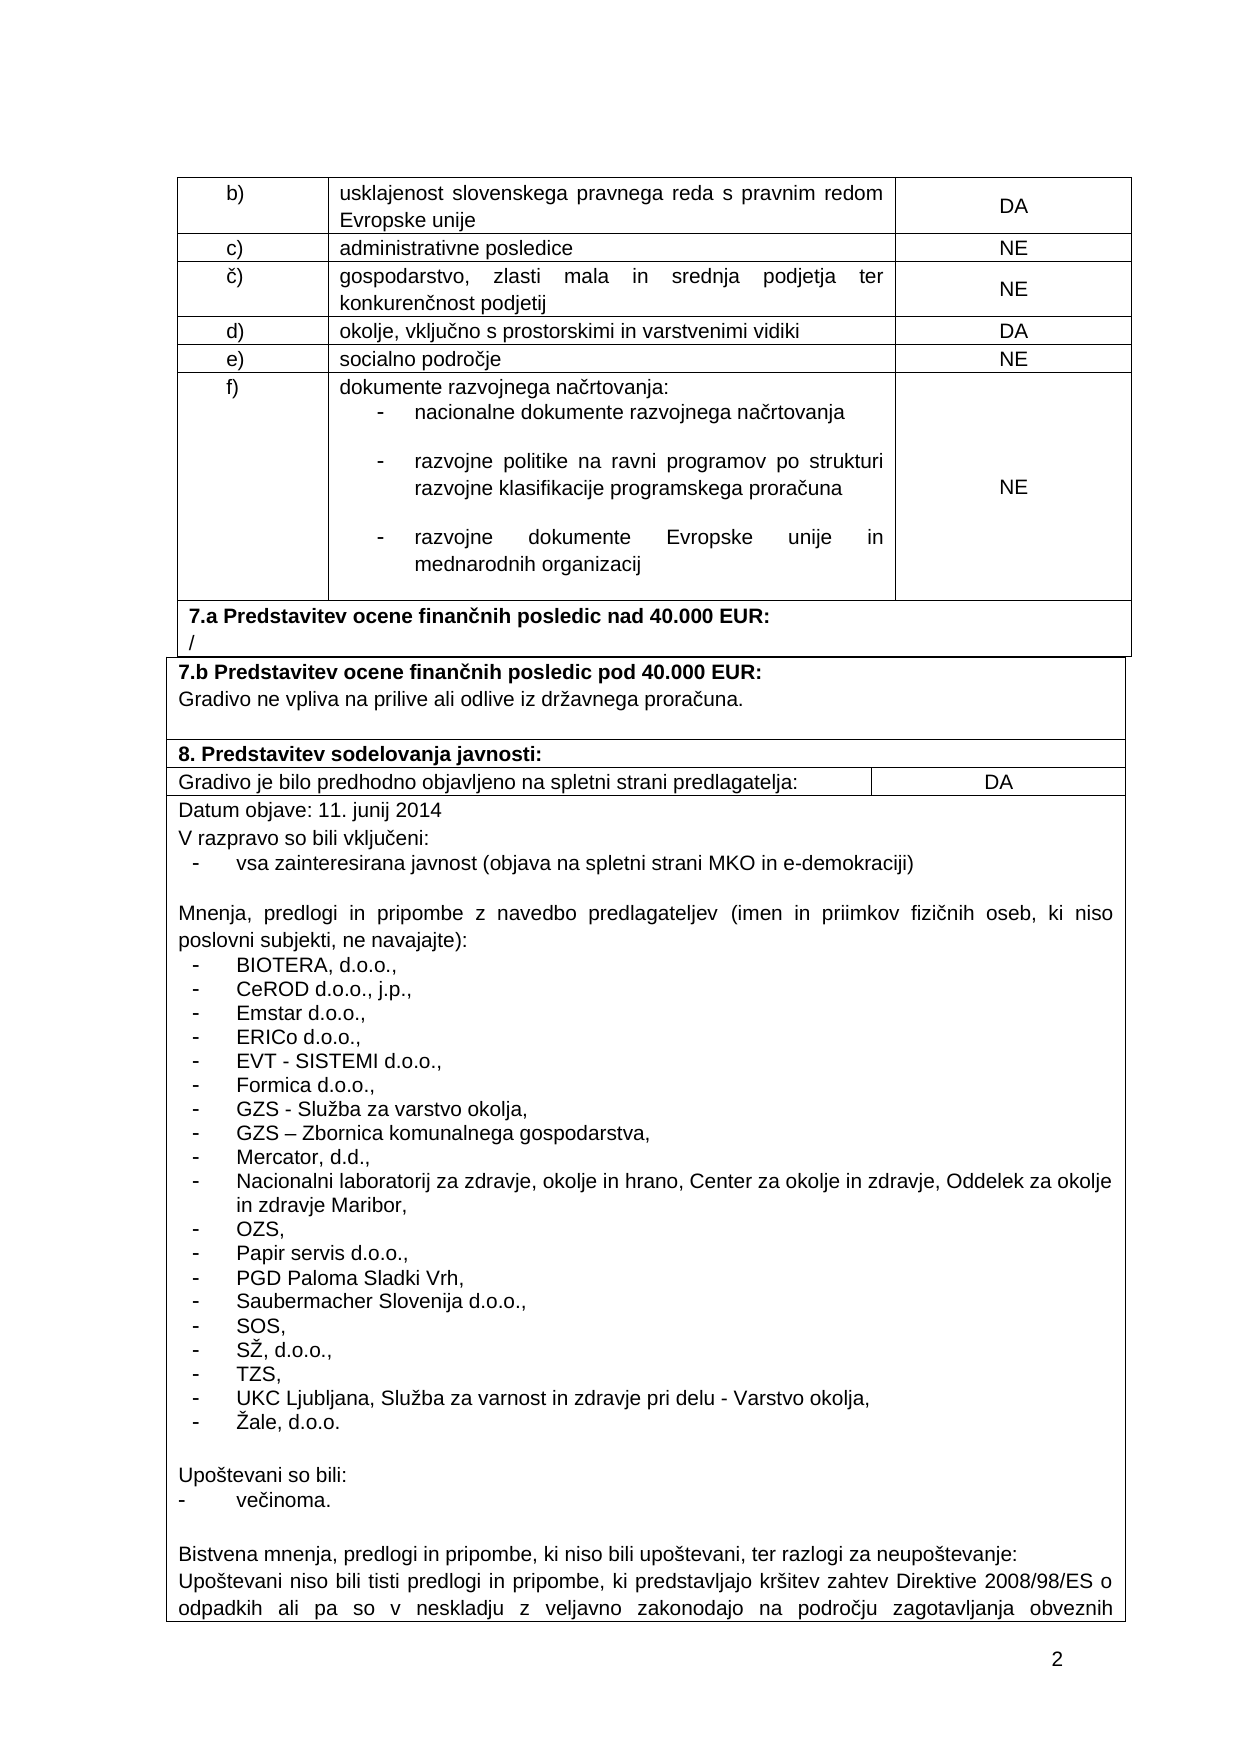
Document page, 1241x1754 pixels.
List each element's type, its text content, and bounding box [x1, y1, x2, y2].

table_cell 7.a Predstavitev ocene finančnih posledic nad 40.000 EUR: / [178, 601, 1131, 656]
table_cell socialno področje [329, 345, 895, 372]
table_cell NE [896, 373, 1131, 600]
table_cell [167, 796, 1125, 1621]
table_cell okolje, vključno s prostorskimi in varstvenimi vidiki [329, 317, 895, 344]
table_cell usklajenost slovenskega pravnega reda s pravnim redom Evropske unije [329, 178, 895, 232]
table_cell dokumente razvojnega načrtovanja: nacionalne dokumente razvojnega načrtovanja razvojne politike na ravni programov po strukturi razvojne klasifikacije programskega proračuna razvojne dokumente Evropske unije in mednarodnih organizacij [329, 373, 895, 600]
table_cell DA [896, 178, 1131, 232]
table_cell č) [178, 262, 328, 316]
table_cell DA [896, 317, 1131, 344]
table_cell NE [896, 262, 1131, 316]
table_cell administrativne posledice [329, 234, 895, 261]
table_cell DA [872, 768, 1125, 795]
table_cell d) [178, 317, 328, 344]
table_cell gospodarstvo, zlasti mala in srednja podjetja ter konkurenčnost podjetij [329, 262, 895, 316]
table_cell NE [896, 234, 1131, 261]
table_cell Gradivo je bilo predhodno objavljeno na spletni strani predlagatelja: [167, 768, 871, 795]
table_cell 8. Predstavitev sodelovanja javnosti: [167, 740, 1125, 767]
table_cell c) [178, 234, 328, 261]
table_cell NE [896, 345, 1131, 372]
table_cell e) [178, 345, 328, 372]
table_cell b) [178, 178, 328, 232]
table_cell f) [178, 373, 328, 600]
table_header 7.b Predstavitev ocene finančnih posledic pod 40.000 EUR: Gradivo ne vpliva na prilive ali odlive iz državnega proračuna. [167, 658, 1125, 739]
